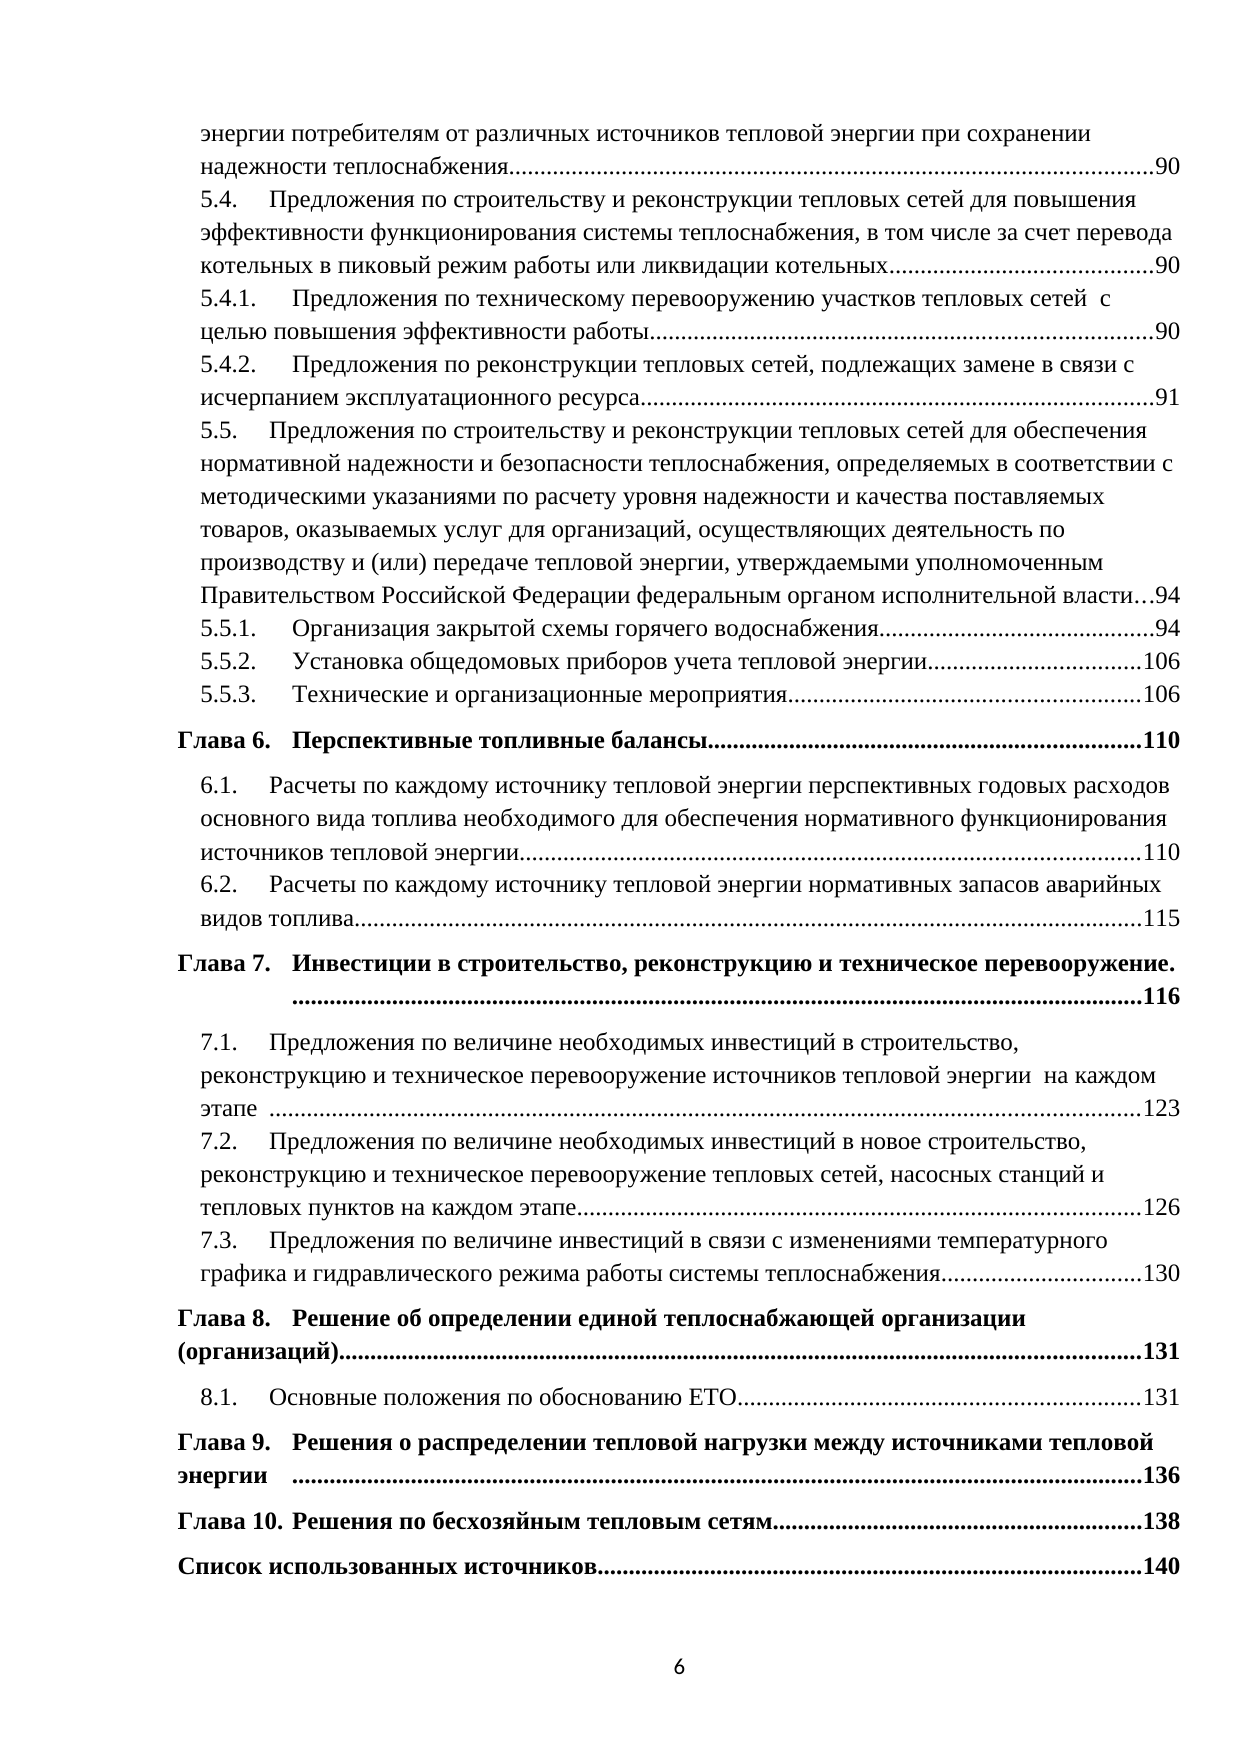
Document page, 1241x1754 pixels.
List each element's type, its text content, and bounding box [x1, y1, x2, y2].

text 8.1. Основные положения по обоснованию ЕТО 131 [200, 1382, 1181, 1411]
text 5.4.1. Предложения по техническому перевооружению участков тепловых сетей с целью повышения эффективности работы 90 [200, 283, 1181, 345]
text 5.5.2. Установка общедомовых приборов учета тепловой энергии 106 [200, 646, 1181, 675]
text 7.3. Предложения по величине инвестиций в связи с изменениями температурного графика и гидравлического режима работы системы теплоснабжения 130 [200, 1225, 1181, 1287]
text 6.2. Расчеты по каждому источнику тепловой энергии нормативных запасов аварийных видов топлива 115 [200, 869, 1181, 931]
text Глава 8. Решение об определении единой теплоснабжающей организации (организаций) 131 [177, 1303, 1181, 1365]
text Глава 6. Перспективные топливные балансы 110 [177, 725, 1181, 754]
text 5.4.2. Предложения по реконструкции тепловых сетей, подлежащих замене в связи с исчерпанием эксплуатационного ресурса 91 [200, 349, 1181, 411]
text 5.5.3. Технические и организационные мероприятия 106 [200, 679, 1181, 708]
text Список использованных источников 140 [177, 1551, 1181, 1580]
text 5.4. Предложения по строительству и реконструкции тепловых сетей для повышения эффективности функционирования системы теплоснабжения, в том числе за счет перевода котельных в пиковый режим работы или ликвидации котельных 90 [200, 184, 1181, 279]
text Глава 7. Инвестиции в строительство, реконструкцию и техническое перевооружение 116 [177, 948, 1181, 1010]
text 5.5.1. Организация закрытой схемы горячего водоснабжения 94 [200, 613, 1181, 642]
text 6.1. Расчеты по каждому источнику тепловой энергии перспективных годовых расходов основного вида топлива необходимого для обеспечения нормативного функционирования источников тепловой энергии 110 [200, 771, 1181, 865]
text 7.1. Предложения по величине необходимых инвестиций в строительство, реконструкцию и техническое перевооружение источников тепловой энергии на каждом этапе 123 [200, 1027, 1181, 1121]
text 7.2. Предложения по величине необходимых инвестиций в новое строительство, реконструкцию и техническое перевооружение тепловых сетей, насосных станций и тепловых пунктов на каждом этапе 126 [200, 1126, 1181, 1221]
text Глава 9. Решения о распределении тепловой нагрузки между источниками тепловой энергии 136 [177, 1427, 1181, 1489]
text Глава 10. Решения по бесхозяйным тепловым сетям 138 [177, 1506, 1181, 1535]
text 5.5. Предложения по строительству и реконструкции тепловых сетей для обеспечения нормативной надежности и безопасности теплоснабжения, определяемых в соответствии с методическими указаниями по расчету уровня надежности и качества поставляемых товаров, оказываемых услуг для организаций, осуществляющих деятельность по производству и (или) передаче тепловой энергии, утверждаемыми уполномоченным Правительством Российской Федерации федеральным органом исполнительной власти 94 [200, 415, 1181, 609]
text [200, 118, 1181, 180]
